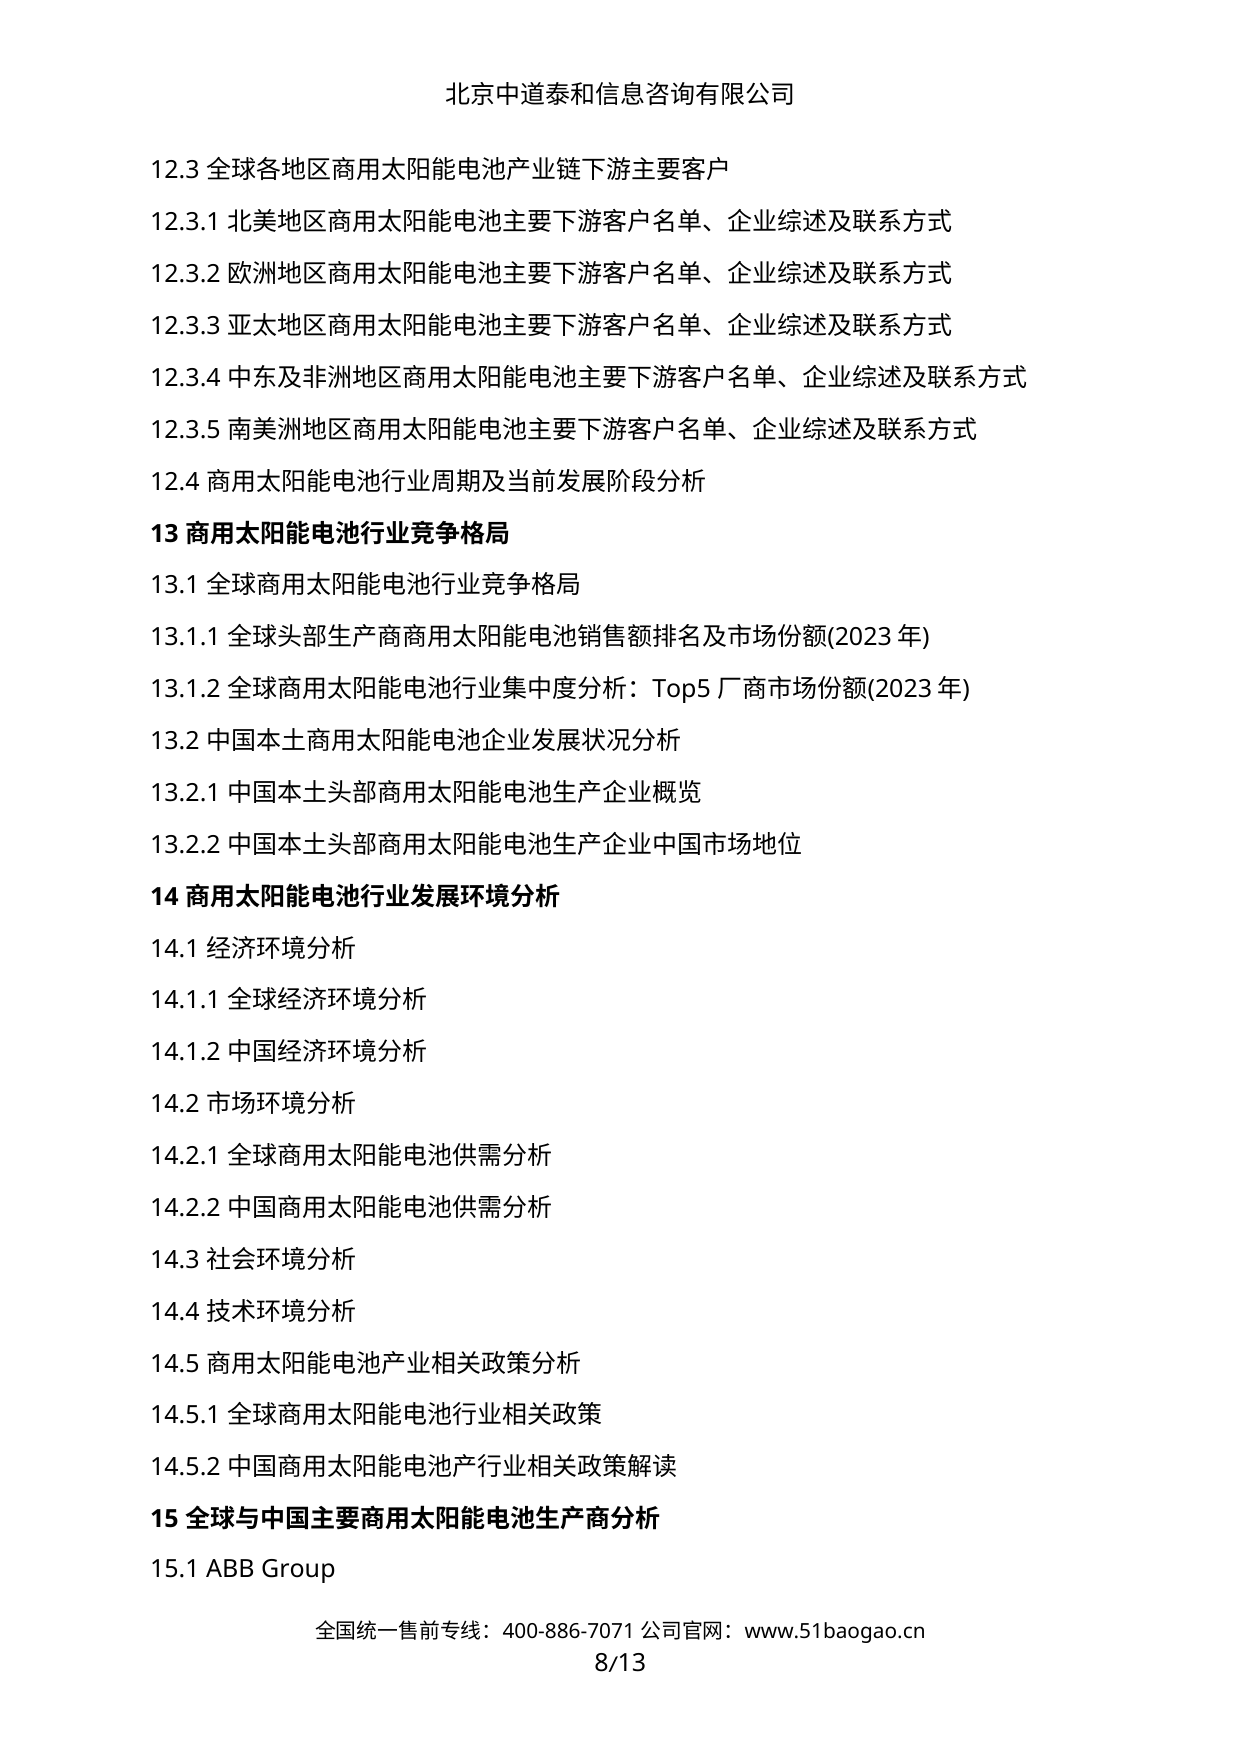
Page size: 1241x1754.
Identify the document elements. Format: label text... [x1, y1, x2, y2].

text 14.1.1 全球经济环境分析 [150, 980, 1090, 1016]
text 12.3 全球各地区商用太阳能电池产业链下游主要客户 [150, 150, 1090, 186]
text 13.1.1 全球头部生产商商用太阳能电池销售额排名及市场份额(2023年) [150, 617, 1090, 653]
text 13.1 全球商用太阳能电池行业竞争格局 [150, 565, 1090, 601]
text 12.3.4 中东及非洲地区商用太阳能电池主要下游客户名单、企业综述及联系方式 [150, 357, 1090, 394]
text 14.3 社会环境分析 [150, 1239, 1090, 1276]
text 14.5.2 中国商用太阳能电池产行业相关政策解读 [150, 1447, 1090, 1483]
text 14 商用太阳能电池行业发展环境分析 [150, 876, 1090, 912]
text 14.2.2 中国商用太阳能电池供需分析 [150, 1187, 1090, 1224]
text 14.5.1 全球商用太阳能电池行业相关政策 [150, 1395, 1090, 1431]
text 14.2.1 全球商用太阳能电池供需分析 [150, 1136, 1090, 1172]
text 13 商用太阳能电池行业竞争格局 [150, 513, 1090, 549]
text 12.3.5 南美洲地区商用太阳能电池主要下游客户名单、企业综述及联系方式 [150, 409, 1090, 446]
text 12.3.1 北美地区商用太阳能电池主要下游客户名单、企业综述及联系方式 [150, 202, 1090, 238]
text 15.1 ABB Group [150, 1551, 1090, 1585]
text 13.2.1 中国本土头部商用太阳能电池生产企业概览 [150, 772, 1090, 809]
text 12.3.3 亚太地区商用太阳能电池主要下游客户名单、企业综述及联系方式 [150, 306, 1090, 342]
text 13.2 中国本土商用太阳能电池企业发展状况分析 [150, 721, 1090, 757]
text 13.1.2 全球商用太阳能电池行业集中度分析：Top5 厂商市场份额(2023年) [150, 669, 1090, 705]
text 14.2 市场环境分析 [150, 1084, 1090, 1120]
text 12.4 商用太阳能电池行业周期及当前发展阶段分析 [150, 461, 1090, 497]
text 14.1.2 中国经济环境分析 [150, 1032, 1090, 1068]
text 14.5 商用太阳能电池产业相关政策分析 [150, 1343, 1090, 1379]
text 14.1 经济环境分析 [150, 928, 1090, 964]
text 12.3.2 欧洲地区商用太阳能电池主要下游客户名单、企业综述及联系方式 [150, 254, 1090, 290]
text 14.4 技术环境分析 [150, 1291, 1090, 1327]
text 15 全球与中国主要商用太阳能电池生产商分析 [150, 1499, 1090, 1535]
text 13.2.2 中国本土头部商用太阳能电池生产企业中国市场地位 [150, 824, 1090, 861]
